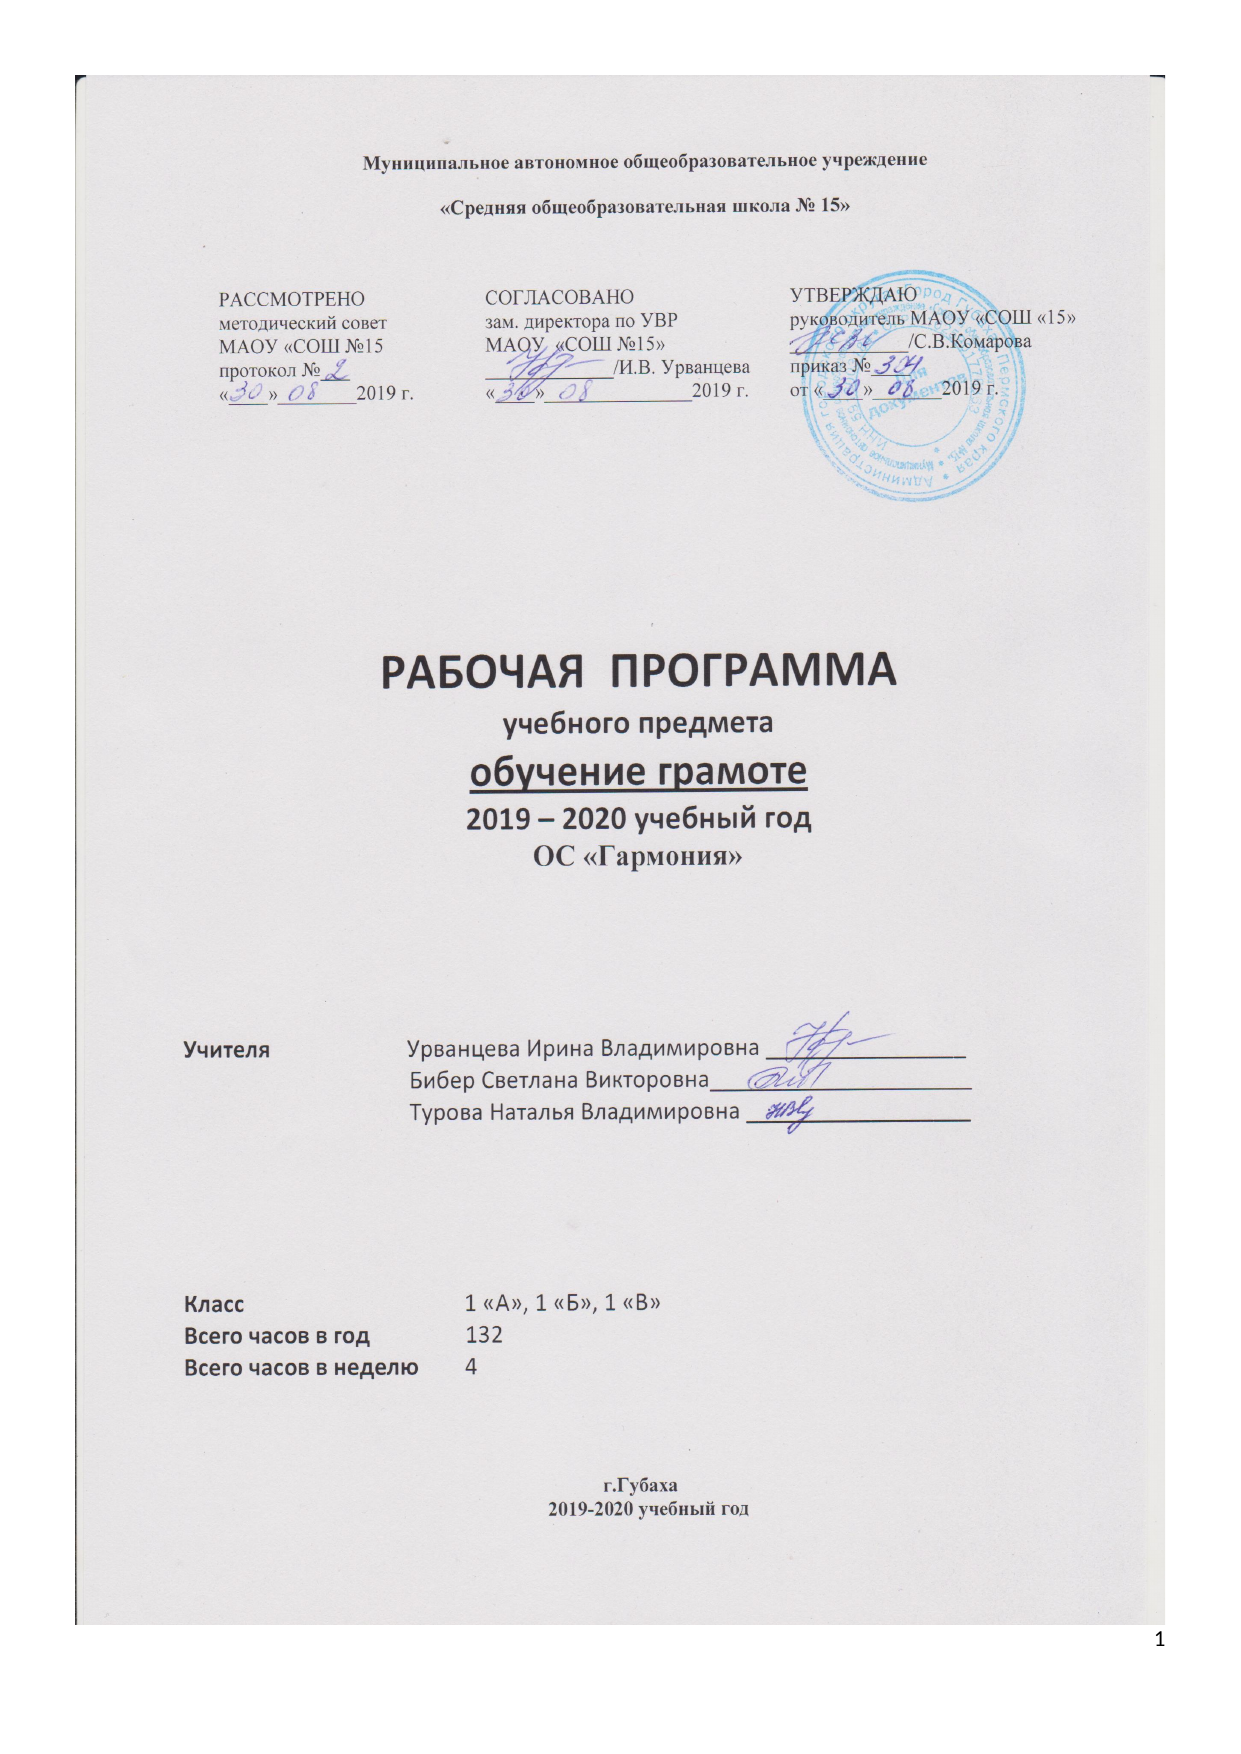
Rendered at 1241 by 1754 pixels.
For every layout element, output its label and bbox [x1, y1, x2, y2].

picture [75, 75, 1166, 1625]
